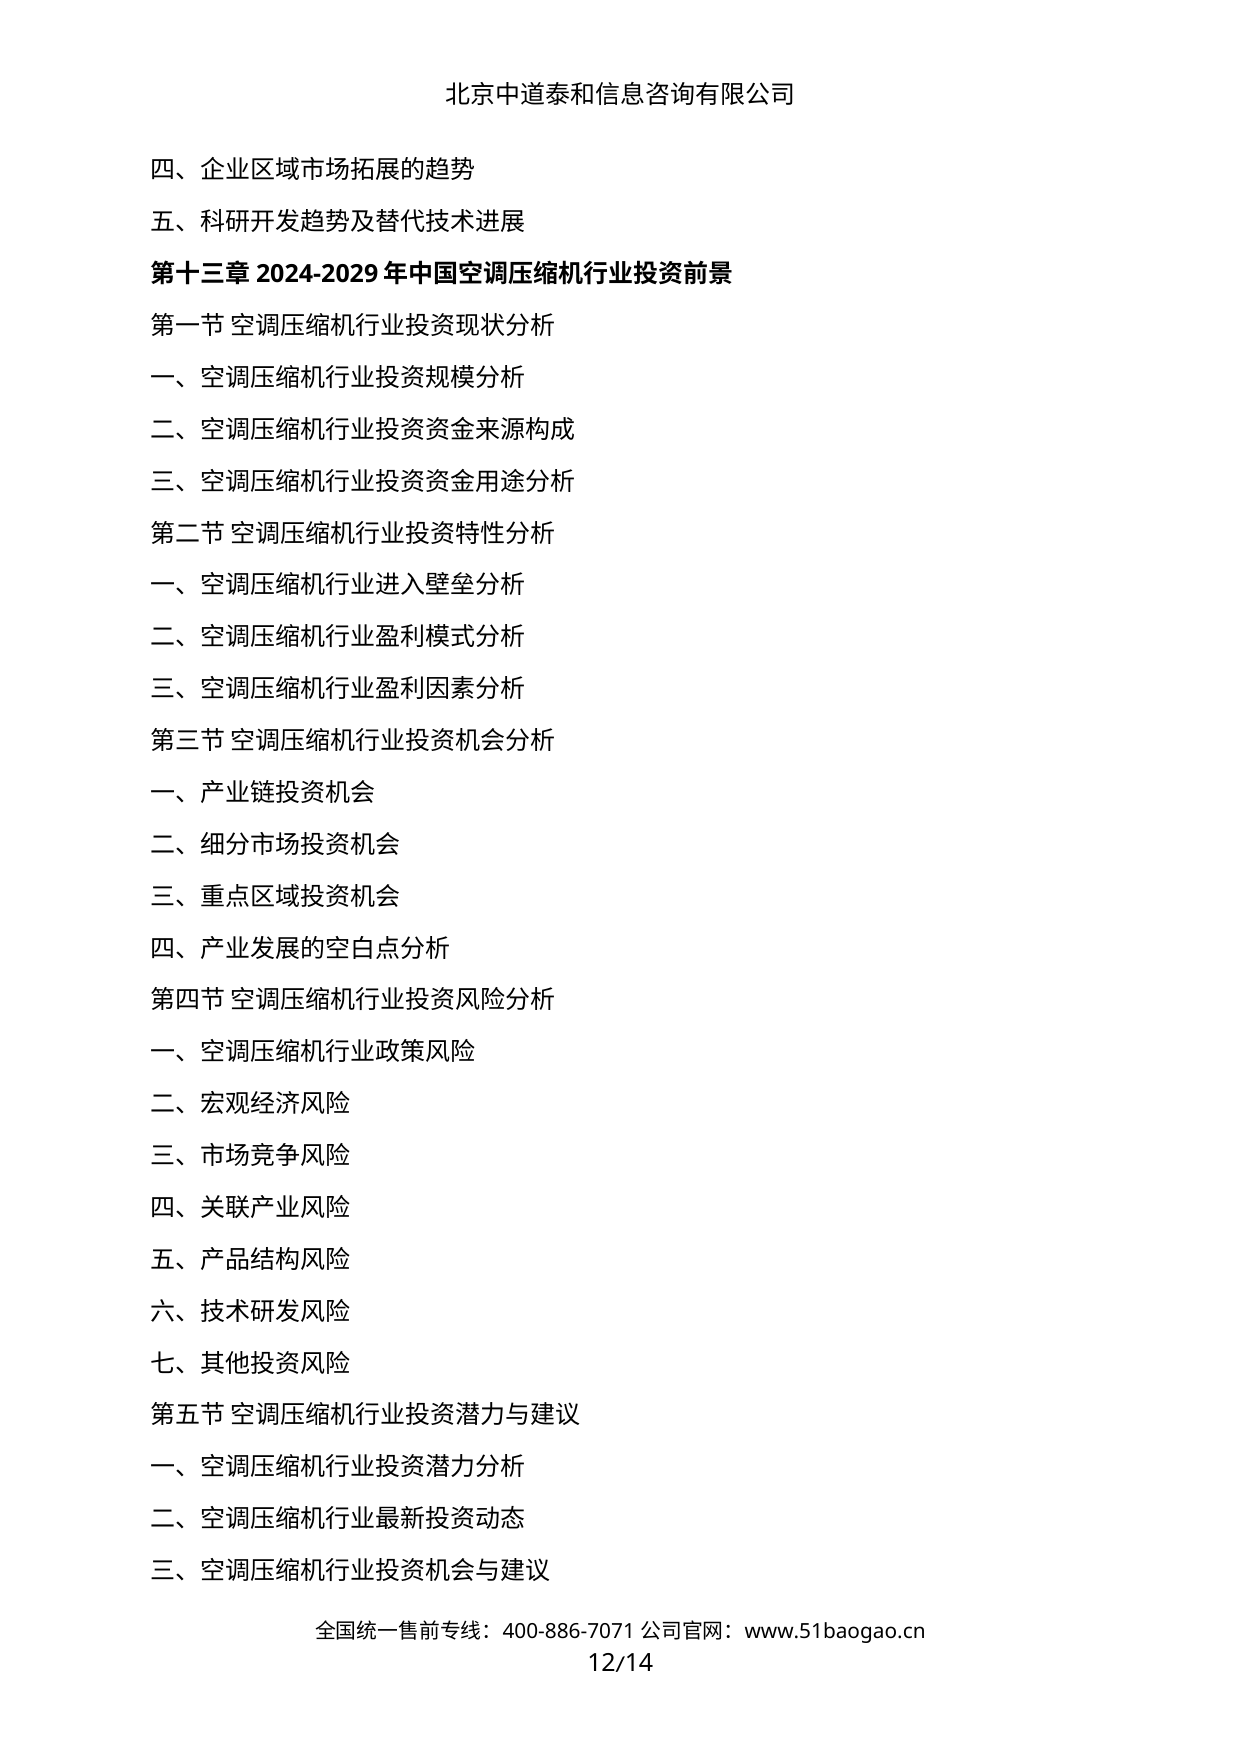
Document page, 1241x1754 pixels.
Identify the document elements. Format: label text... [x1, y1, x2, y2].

text 二、空调压缩机行业最新投资动态 [150, 1499, 1090, 1535]
text 三、空调压缩机行业投资机会与建议 [150, 1551, 1090, 1587]
text 三、空调压缩机行业盈利因素分析 [150, 669, 1090, 705]
text 七、其他投资风险 [150, 1343, 1090, 1379]
text 第一节 空调压缩机行业投资现状分析 [150, 306, 1090, 342]
text 第四节 空调压缩机行业投资风险分析 [150, 980, 1090, 1016]
text 三、重点区域投资机会 [150, 876, 1090, 912]
text 三、空调压缩机行业投资资金用途分析 [150, 461, 1090, 497]
text 四、企业区域市场拓展的趋势 [150, 150, 1090, 186]
text 六、技术研发风险 [150, 1291, 1090, 1327]
text 二、宏观经济风险 [150, 1084, 1090, 1120]
text 五、产品结构风险 [150, 1239, 1090, 1276]
text 四、产业发展的空白点分析 [150, 928, 1090, 964]
text 第十三章 2024-2029年中国空调压缩机行业投资前景 [150, 254, 1090, 290]
text 第三节 空调压缩机行业投资机会分析 [150, 721, 1090, 757]
text 一、空调压缩机行业投资规模分析 [150, 357, 1090, 394]
text 四、关联产业风险 [150, 1187, 1090, 1224]
text 三、市场竞争风险 [150, 1136, 1090, 1172]
text 一、空调压缩机行业投资潜力分析 [150, 1447, 1090, 1483]
text 一、空调压缩机行业进入壁垒分析 [150, 565, 1090, 601]
text 五、科研开发趋势及替代技术进展 [150, 202, 1090, 238]
text 一、产业链投资机会 [150, 772, 1090, 809]
text 二、细分市场投资机会 [150, 824, 1090, 861]
text 一、空调压缩机行业政策风险 [150, 1032, 1090, 1068]
text 二、空调压缩机行业盈利模式分析 [150, 617, 1090, 653]
text 二、空调压缩机行业投资资金来源构成 [150, 409, 1090, 446]
text 第五节 空调压缩机行业投资潜力与建议 [150, 1395, 1090, 1431]
text 第二节 空调压缩机行业投资特性分析 [150, 513, 1090, 549]
